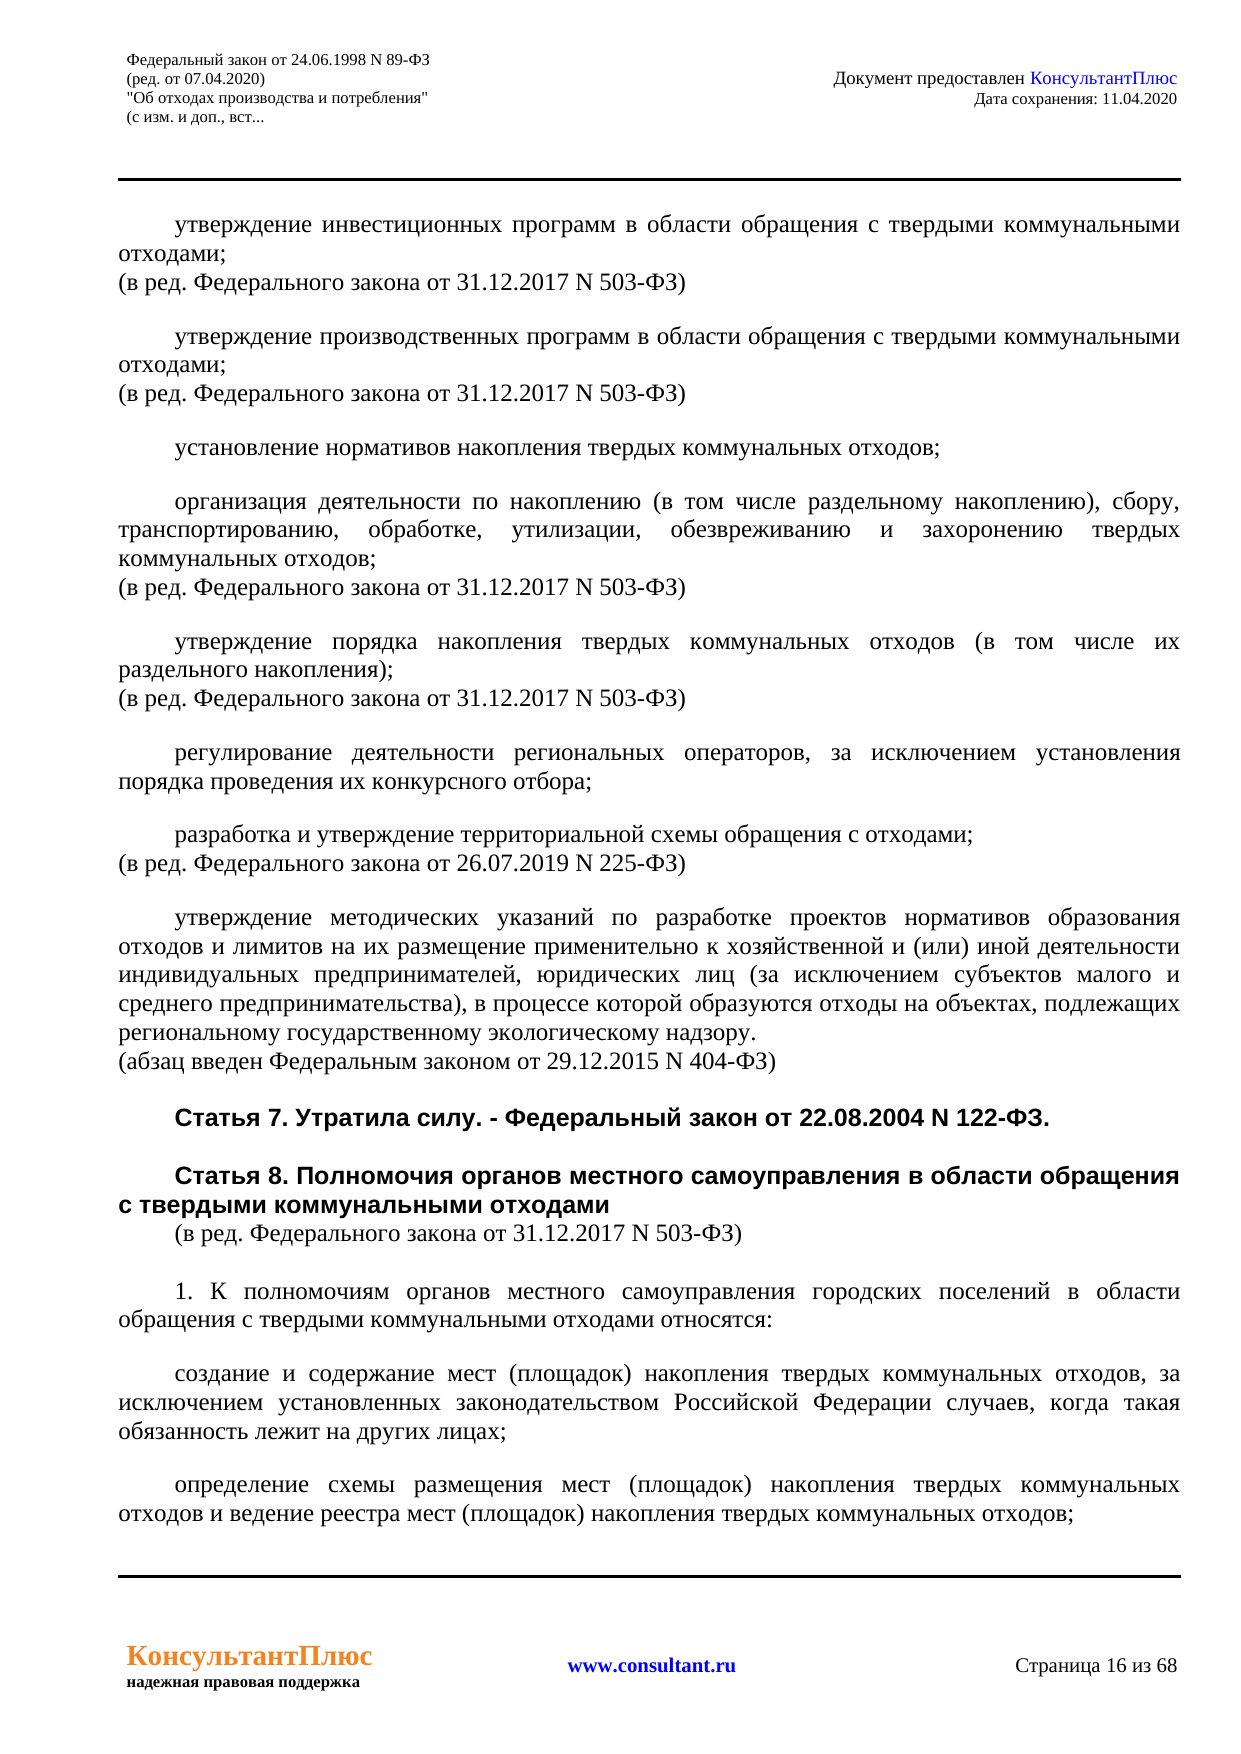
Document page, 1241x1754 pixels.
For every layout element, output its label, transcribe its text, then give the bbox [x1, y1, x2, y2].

text утверждение инвестиционных программ в области обращения с твердыми коммунальными отходами; [118, 209, 1181, 267]
title Статья 8. Полномочия органов местного самоуправления в области обращения с твердыми коммунальными отходами [118, 1161, 1181, 1218]
text организация деятельности по накоплению (в том числе раздельному накоплению), сбору, транспортированию, обработке, утилизации, обезвреживанию и захоронению твердых коммунальных отходов; [118, 486, 1181, 572]
text (в ред. Федерального закона от 31.12.2017 N 503-ФЗ) [118, 1218, 1181, 1247]
text (в ред. Федерального закона от 31.12.2017 N 503-ФЗ) [118, 572, 1181, 601]
text (в ред. Федерального закона от 31.12.2017 N 503-ФЗ) [118, 378, 1181, 407]
text 1. К полномочиям органов местного самоуправления городских поселений в области обращения с твердыми коммунальными отходами относятся: [118, 1276, 1181, 1333]
text (в ред. Федерального закона от 31.12.2017 N 503-ФЗ) [118, 683, 1181, 712]
text утверждение производственных программ в области обращения с твердыми коммунальными отходами; [118, 321, 1181, 378]
title Статья 7. Утратила силу. - Федеральный закон от 22.08.2004 N 122-ФЗ. [118, 1103, 1181, 1132]
text (в ред. Федерального закона от 31.12.2017 N 503-ФЗ) [118, 267, 1181, 296]
text разработка и утверждение территориальной схемы обращения с отходами; [118, 819, 1181, 848]
text утверждение методических указаний по разработке проектов нормативов образования отходов и лимитов на их размещение применительно к хозяйственной и (или) иной деятельности индивидуальных предпринимателей, юридических лиц (за исключением субъектов малого и среднего предпринимательства), в процессе которой образуются отходы на объектах, подлежащих региональному государственному экологическому надзору. [118, 902, 1181, 1046]
text установление нормативов накопления твердых коммунальных отходов; [118, 432, 1181, 461]
text утверждение порядка накопления твердых коммунальных отходов (в том числе их раздельного накопления); [118, 626, 1181, 683]
text регулирование деятельности региональных операторов, за исключением установления порядка проведения их конкурсного отбора; [118, 737, 1181, 794]
text (абзац введен Федеральным законом от 29.12.2015 N 404-ФЗ) [118, 1046, 1181, 1074]
text (в ред. Федерального закона от 26.07.2019 N 225-ФЗ) [118, 848, 1181, 877]
